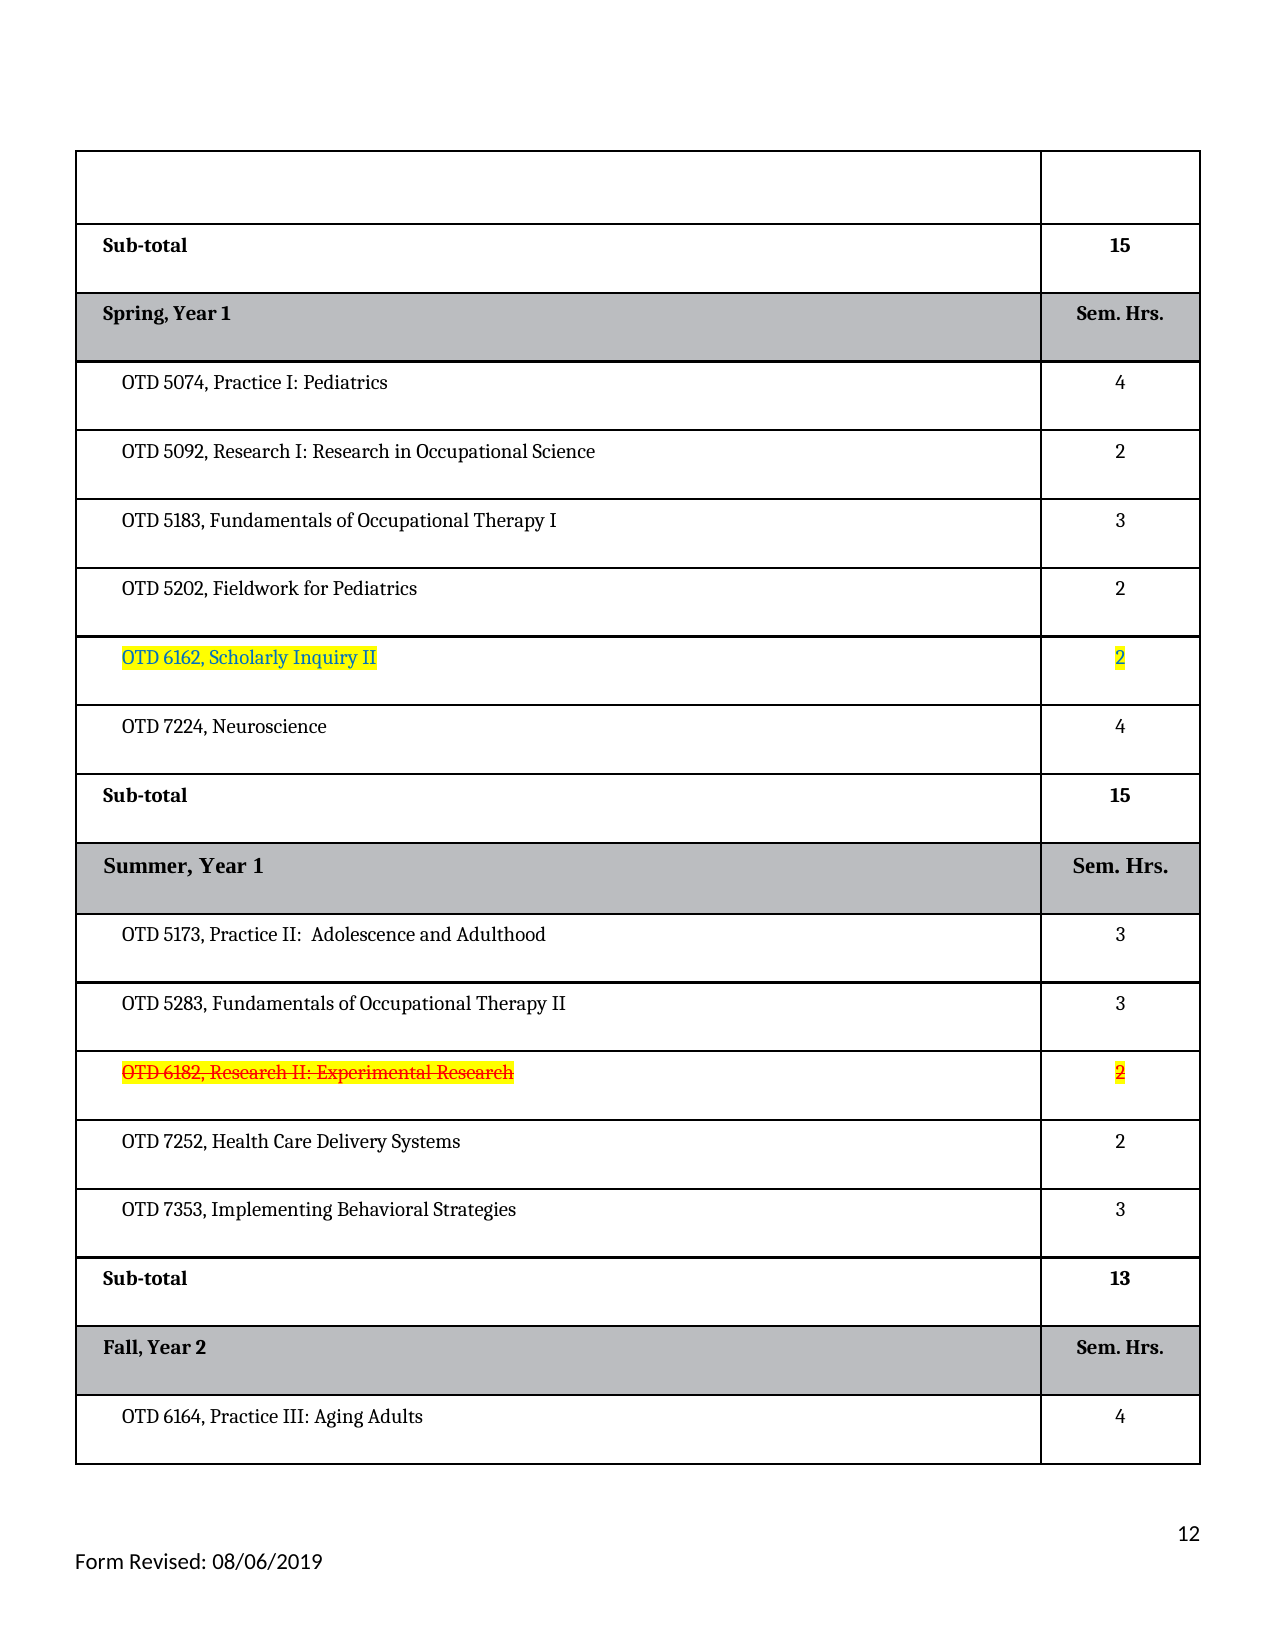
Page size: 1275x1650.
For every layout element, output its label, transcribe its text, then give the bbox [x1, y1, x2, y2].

table_cell 3 [1042, 1190, 1199, 1256]
table_cell OTD 6164, Practice III: Aging Adults [77, 1396, 1040, 1463]
table_cell Spring, Year 1 [77, 294, 1040, 360]
table_cell Sub-total [77, 775, 1040, 842]
table_cell 2 [1042, 569, 1199, 635]
table_cell 3 [1042, 984, 1199, 1050]
table_cell 13 [1042, 1259, 1199, 1325]
table_cell 3 [1042, 915, 1199, 981]
table_cell OTD 5092, Research I: Research in Occupational Science [77, 431, 1040, 498]
table_cell Sem. Hrs. [1042, 294, 1199, 360]
table_cell 2 [1042, 638, 1199, 704]
table_cell 2 [1042, 1052, 1199, 1119]
table_cell Fall, Year 2 [77, 1327, 1040, 1394]
table_cell OTD 5183, Fundamentals of Occupational Therapy I [77, 500, 1040, 567]
table_cell OTD 5173, Practice II: Adolescence and Adulthood [77, 915, 1040, 981]
table_cell Sem. Hrs. [1042, 844, 1199, 913]
table_cell OTD 7224, Neuroscience [77, 706, 1040, 773]
table_cell OTD 5283, Fundamentals of Occupational Therapy II [77, 984, 1040, 1050]
table_cell 4 [1042, 706, 1199, 773]
table_cell OTD 5202, Fieldwork for Pediatrics [77, 569, 1040, 635]
table_cell OTD 6162, Scholarly Inquiry II [77, 638, 1040, 704]
table_cell OTD 6182, Research II: Experimental Research [77, 1052, 1040, 1119]
table_cell OTD 5074, Practice I: Pediatrics [77, 363, 1040, 429]
table_cell 15 [1042, 775, 1199, 842]
table_cell 3 [1042, 500, 1199, 567]
table_cell OTD 7353, Implementing Behavioral Strategies [77, 1190, 1040, 1256]
table_cell Summer, Year 1 [77, 844, 1040, 913]
table_cell Sub-total [77, 1259, 1040, 1325]
table_cell Sub-total [77, 225, 1040, 292]
table_cell 4 [1042, 363, 1199, 429]
table_cell 4 [1042, 1396, 1199, 1463]
table_cell Sem. Hrs. [1042, 1327, 1199, 1394]
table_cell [77, 152, 1040, 223]
table_cell 2 [1042, 1121, 1199, 1188]
table_cell 2 [1042, 431, 1199, 498]
table_cell 3 [1042, 152, 1199, 223]
table_cell OTD 7252, Health Care Delivery Systems [77, 1121, 1040, 1188]
table_cell 15 [1042, 225, 1199, 292]
